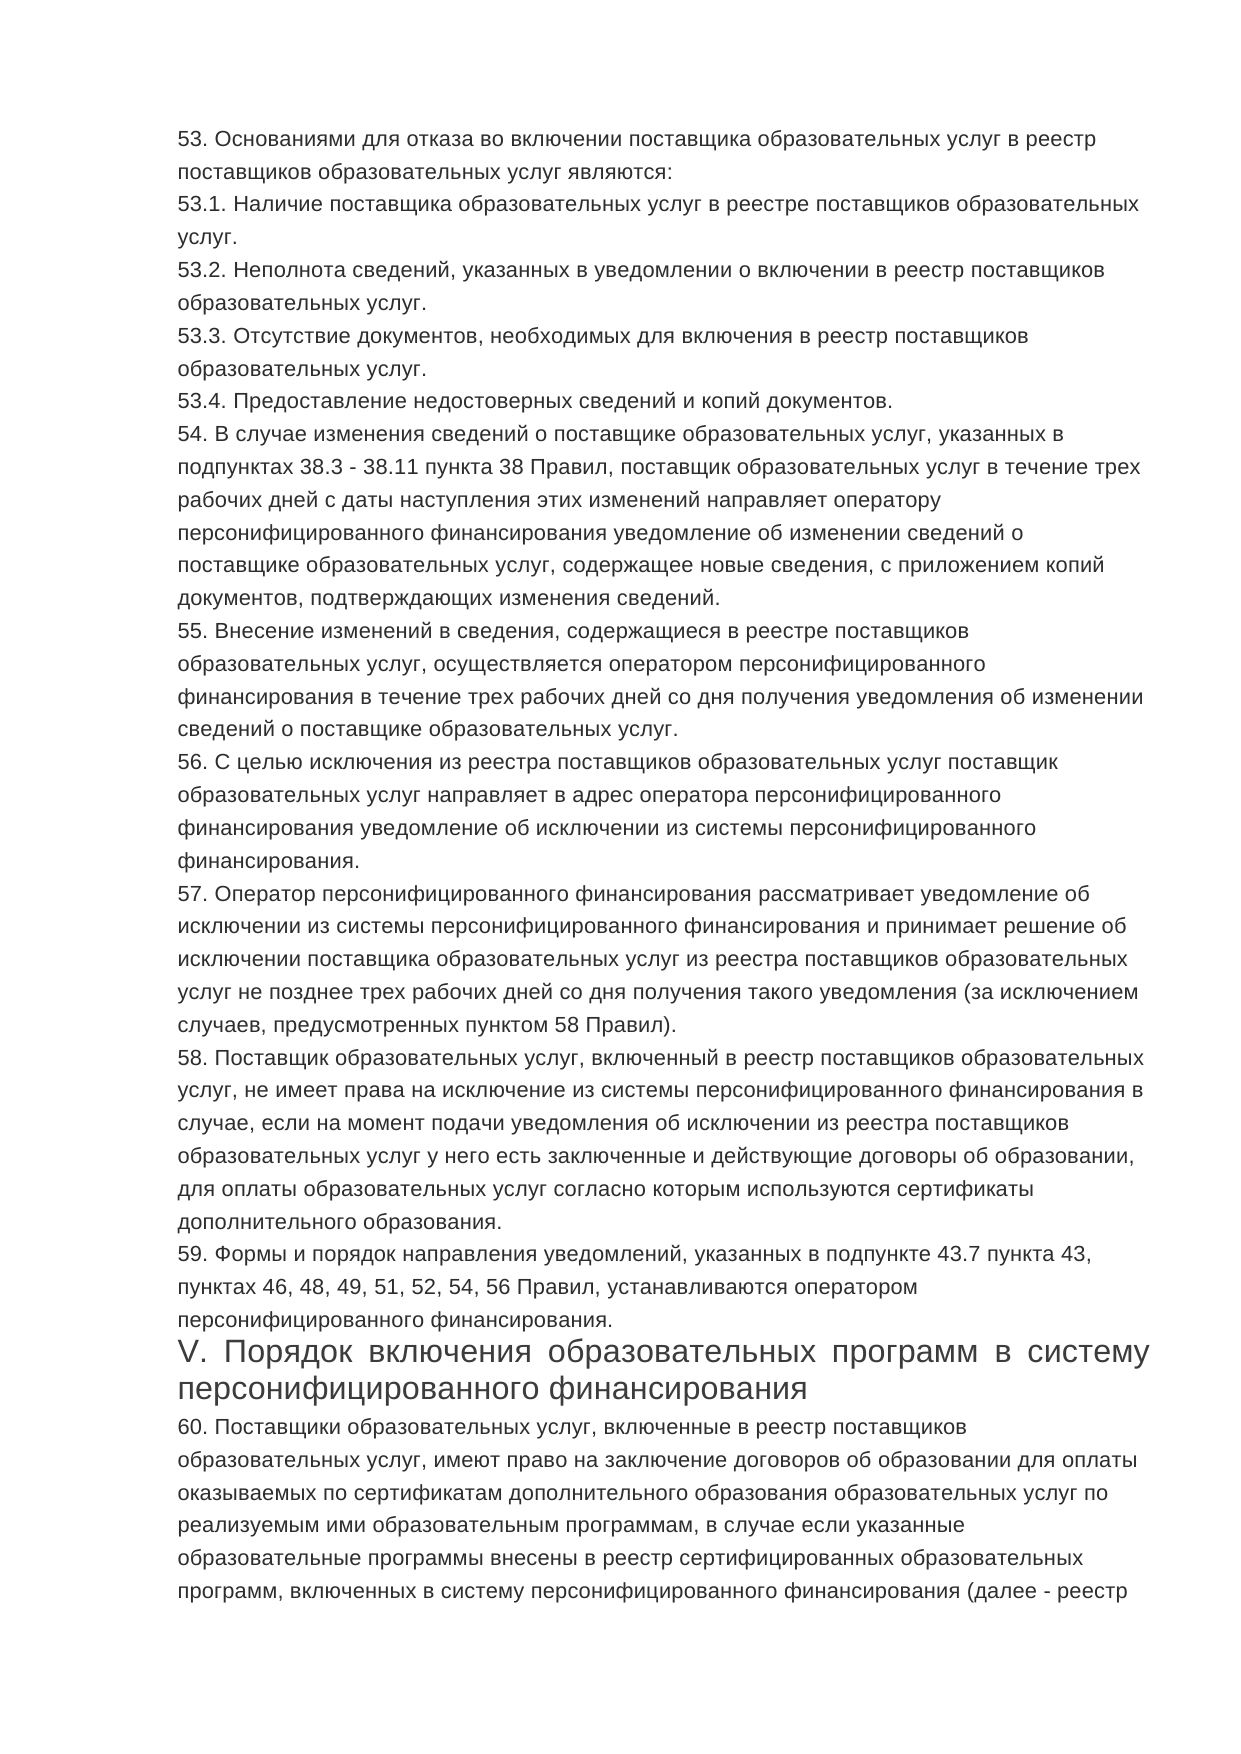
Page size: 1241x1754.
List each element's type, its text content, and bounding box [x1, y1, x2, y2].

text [177, 1406, 1152, 1603]
text V. Порядок включения образовательных программ в систему персонифицированного финансирования [177, 1332, 1152, 1406]
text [177, 118, 1152, 1332]
